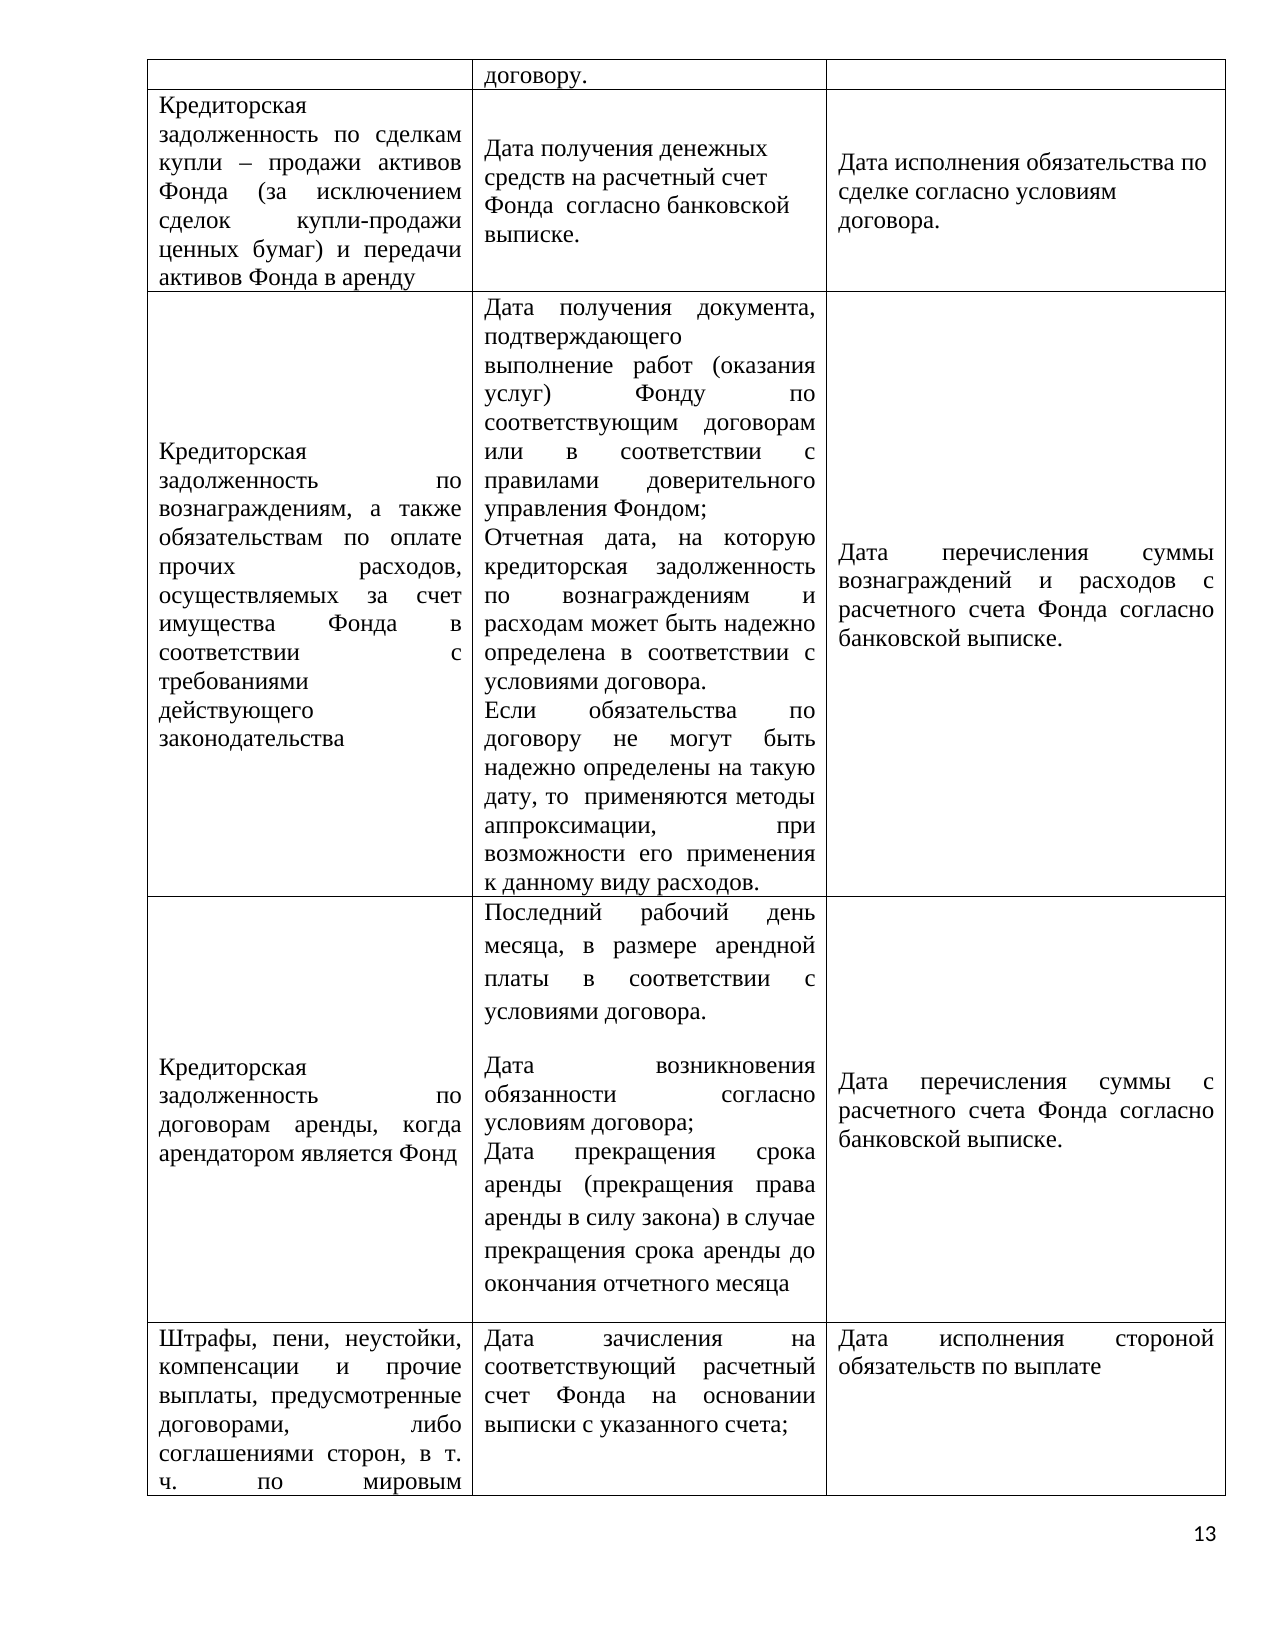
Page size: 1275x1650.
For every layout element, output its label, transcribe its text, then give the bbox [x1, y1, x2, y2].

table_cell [148, 1323, 472, 1495]
table_cell Дата получения денежных средств на расчетный счет Фонда согласно банковской выписке. [473, 90, 826, 291]
table_cell Дата перечисления суммы с расчетного счета Фонда согласно банковской выписке. [827, 897, 1225, 1322]
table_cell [473, 1323, 826, 1495]
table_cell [148, 60, 472, 89]
table_cell Дата перечисления суммы вознаграждений и расходов с расчетного счета Фонда согласно банковской выписке. [827, 292, 1225, 896]
table_cell Кредиторская задолженность по сделкам купли – продажи активов Фонда (за исключением сделок купли-продажи ценных бумаг) и передачи активов Фонда в аренду [148, 90, 472, 291]
table_cell Дата исполнения обязательства по сделке согласно условиям договора. [827, 90, 1225, 291]
table_cell Кредиторская задолженность по договорам аренды, когда арендатором является Фонд [148, 897, 472, 1322]
table_cell Кредиторская задолженность по вознаграждениям, а также обязательствам по оплате прочих расходов, осуществляемых за счет имущества Фонда в соответствии с требованиями действующего законодательства [148, 292, 472, 896]
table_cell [827, 1323, 1225, 1495]
table_cell Дата получения документа, подтверждающего выполнение работ (оказания услуг) Фонду по соответствующим договорам или в соответствии с правилами доверительного управления Фондом; Отчетная дата, на которую кредиторская задолженность по вознаграждениям и расходам может быть надежно определена в соответствии с условиями договора. Если обязательства по договору не могут быть надежно определены на такую дату, то применяются методы аппроксимации, при возможности его применения к данному виду расходов. [473, 292, 826, 896]
table_cell Последний рабочий день месяца, в размере арендной платы в соответствии с условиями договора. Дата возникновения обязанности согласно условиям договора; Дата прекращения срока аренды (прекращения права аренды в силу закона) в случае прекращения срока аренды до окончания отчетного месяца [473, 897, 826, 1322]
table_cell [827, 60, 1225, 89]
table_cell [473, 60, 826, 89]
